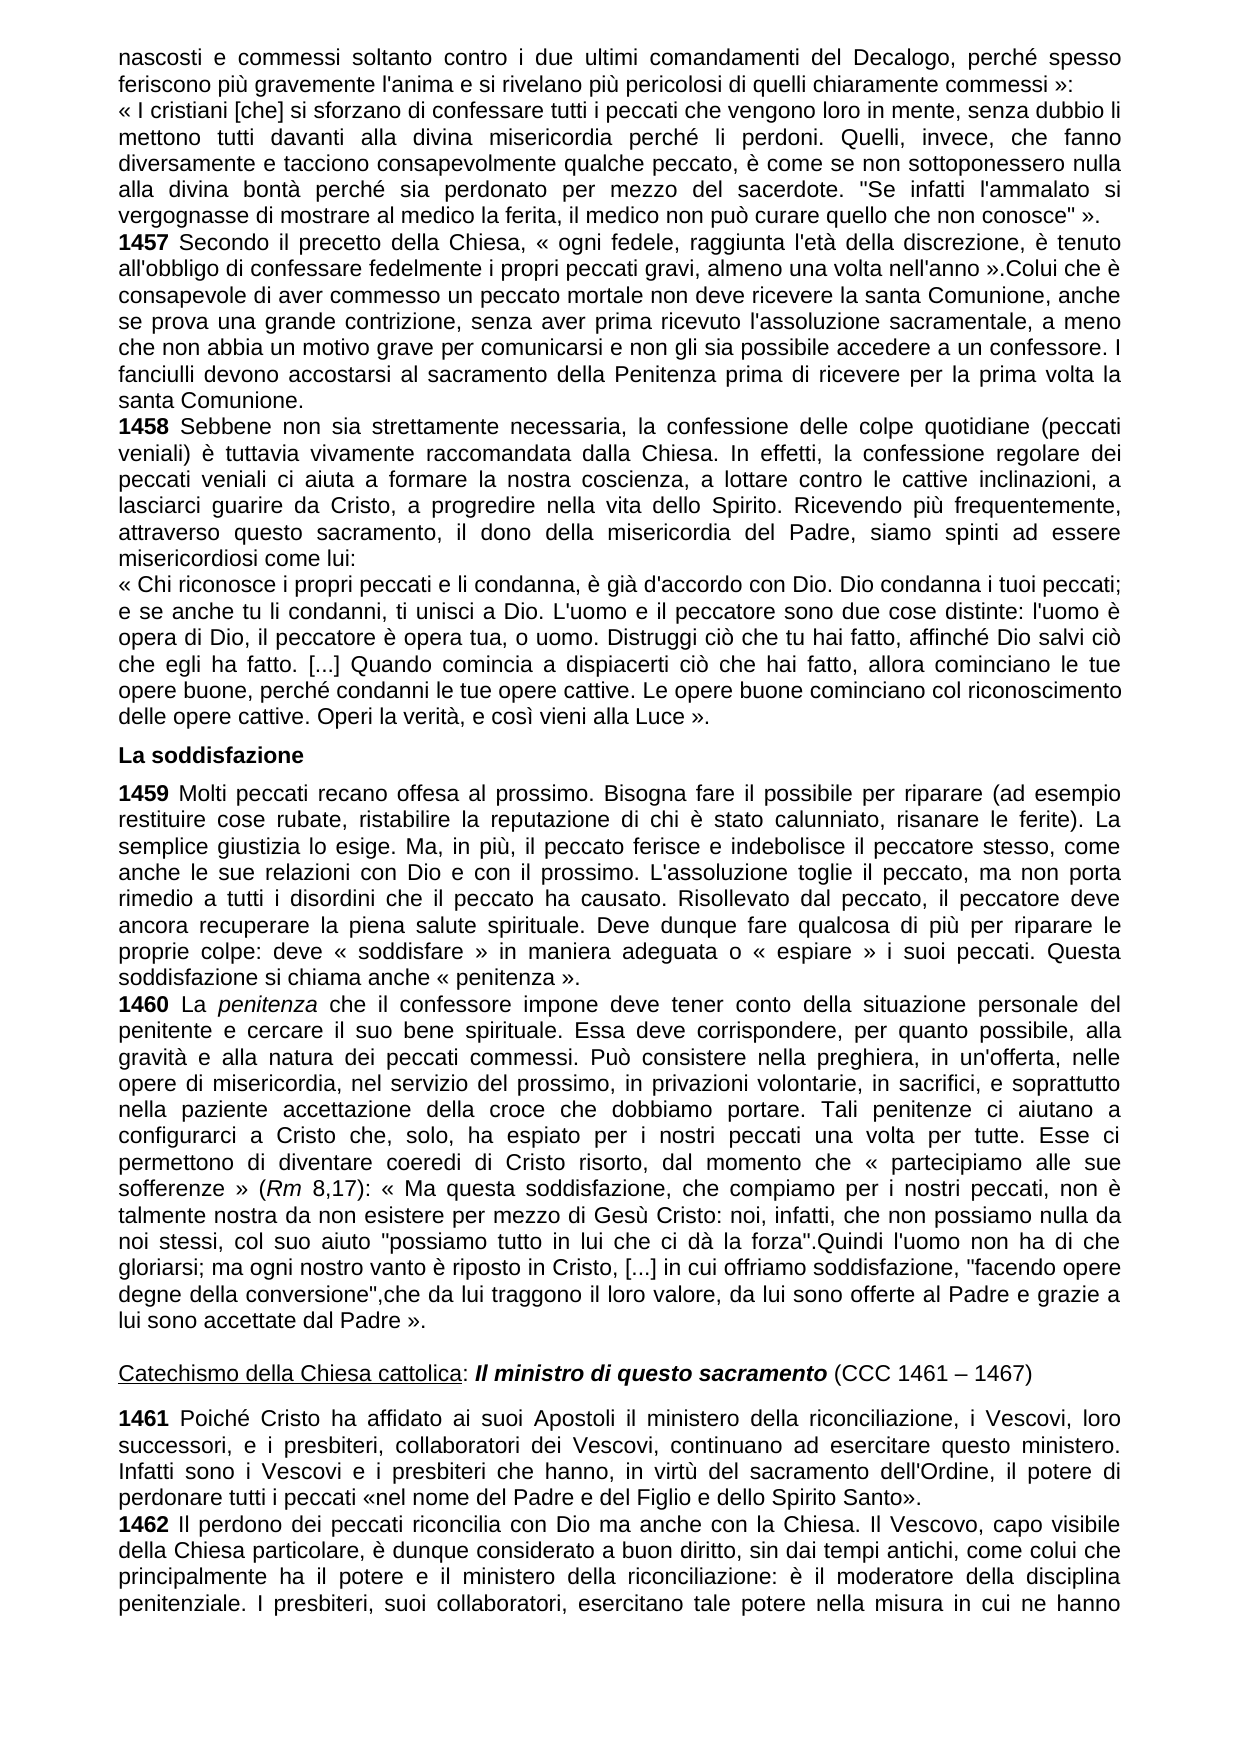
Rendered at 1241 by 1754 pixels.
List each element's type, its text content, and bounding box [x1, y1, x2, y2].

text Catechismo della Chiesa cattolica: Il ministro di questo sacramento (CCC 1461 – 1467) [118, 1360, 1122, 1386]
text La soddisfazione [118, 742, 1122, 768]
text 1457 Secondo il precetto della Chiesa, « ogni fedele, raggiunta l'età della discrezione, è tenuto all'obbligo di confessare fedelmente i propri peccati gravi, almeno una volta nell'anno ».Colui che è consapevole di aver commesso un peccato mortale non deve ricevere la santa Comunione, anche se prova una grande contrizione, senza aver prima ricevuto l'assoluzione sacramentale, a meno che non abbia un motivo grave per comunicarsi e non gli sia possibile accedere a un confessore. I fanciulli devono accostarsi al sacramento della Penitenza prima di ricevere per la prima volta la santa Comunione. [118, 229, 1122, 413]
text 1459 Molti peccati recano offesa al prossimo. Bisogna fare il possibile per riparare (ad esempio restituire cose rubate, ristabilire la reputazione di chi è stato calunniato, risanare le ferite). La semplice giustizia lo esige. Ma, in più, il peccato ferisce e indebolisce il peccatore stesso, come anche le sue relazioni con Dio e con il prossimo. L'assoluzione toglie il peccato, ma non porta rimedio a tutti i disordini che il peccato ha causato. Risollevato dal peccato, il peccatore deve ancora recuperare la piena salute spirituale. Deve dunque fare qualcosa di più per riparare le proprie colpe: deve « soddisfare » in maniera adeguata o « espiare » i suoi peccati. Questa soddisfazione si chiama anche « penitenza ». [118, 780, 1122, 991]
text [118, 1511, 1122, 1616]
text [118, 44, 1122, 97]
text 1461 Poiché Cristo ha affidato ai suoi Apostoli il ministero della riconciliazione, i Vescovi, loro successori, e i presbiteri, collaboratori dei Vescovi, continuano ad esercitare questo ministero. Infatti sono i Vescovi e i presbiteri che hanno, in virtù del sacramento dell'Ordine, il potere di perdonare tutti i peccati «nel nome del Padre e del Figlio e dello Spirito Santo». [118, 1405, 1122, 1511]
text « I cristiani [che] si sforzano di confessare tutti i peccati che vengono loro in mente, senza dubbio li mettono tutti davanti alla divina misericordia perché li perdoni. Quelli, invece, che fanno diversamente e tacciono consapevolmente qualche peccato, è come se non sottoponessero nulla alla divina bontà perché sia perdonato per mezzo del sacerdote. "Se infatti l'ammalato si vergognasse di mostrare al medico la ferita, il medico non può curare quello che non conosce" ». [118, 97, 1122, 229]
text 1458 Sebbene non sia strettamente necessaria, la confessione delle colpe quotidiane (peccati veniali) è tuttavia vivamente raccomandata dalla Chiesa. In effetti, la confessione regolare dei peccati veniali ci aiuta a formare la nostra coscienza, a lottare contro le cattive inclinazioni, a lasciarci guarire da Cristo, a progredire nella vita dello Spirito. Ricevendo più frequentemente, attraverso questo sacramento, il dono della misericordia del Padre, siamo spinti ad essere misericordiosi come lui: [118, 413, 1122, 571]
text « Chi riconosce i propri peccati e li condanna, è già d'accordo con Dio. Dio condanna i tuoi peccati; e se anche tu li condanni, ti unisci a Dio. L'uomo e il peccatore sono due cose distinte: l'uomo è opera di Dio, il peccatore è opera tua, o uomo. Distruggi ciò che tu hai fatto, affinché Dio salvi ciò che egli ha fatto. [...] Quando comincia a dispiacerti ciò che hai fatto, allora cominciano le tue opere buone, perché condanni le tue opere cattive. Le opere buone cominciano col riconoscimento delle opere cattive. Operi la verità, e così vieni alla Luce ». [118, 571, 1122, 729]
text 1460 La penitenza che il confessore impone deve tener conto della situazione personale del penitente e cercare il suo bene spirituale. Essa deve corrispondere, per quanto possibile, alla gravità e alla natura dei peccati commessi. Può consistere nella preghiera, in un'offerta, nelle opere di misericordia, nel servizio del prossimo, in privazioni volontarie, in sacrifici, e soprattutto nella paziente accettazione della croce che dobbiamo portare. Tali penitenze ci aiutano a configurarci a Cristo che, solo, ha espiato per i nostri peccati una volta per tutte. Esse ci permettono di diventare coeredi di Cristo risorto, dal momento che « partecipiamo alle sue sofferenze » (Rm 8,17): « Ma questa soddisfazione, che compiamo per i nostri peccati, non è talmente nostra da non esistere per mezzo di Gesù Cristo: noi, infatti, che non possiamo nulla da noi stessi, col suo aiuto "possiamo tutto in lui che ci dà la forza".Quindi l'uomo non ha di che gloriarsi; ma ogni nostro vanto è riposto in Cristo, [...] in cui offriamo soddisfazione, "facendo opere degne della conversione",che da lui traggono il loro valore, da lui sono offerte al Padre e grazie a lui sono accettate dal Padre ». [118, 991, 1122, 1333]
